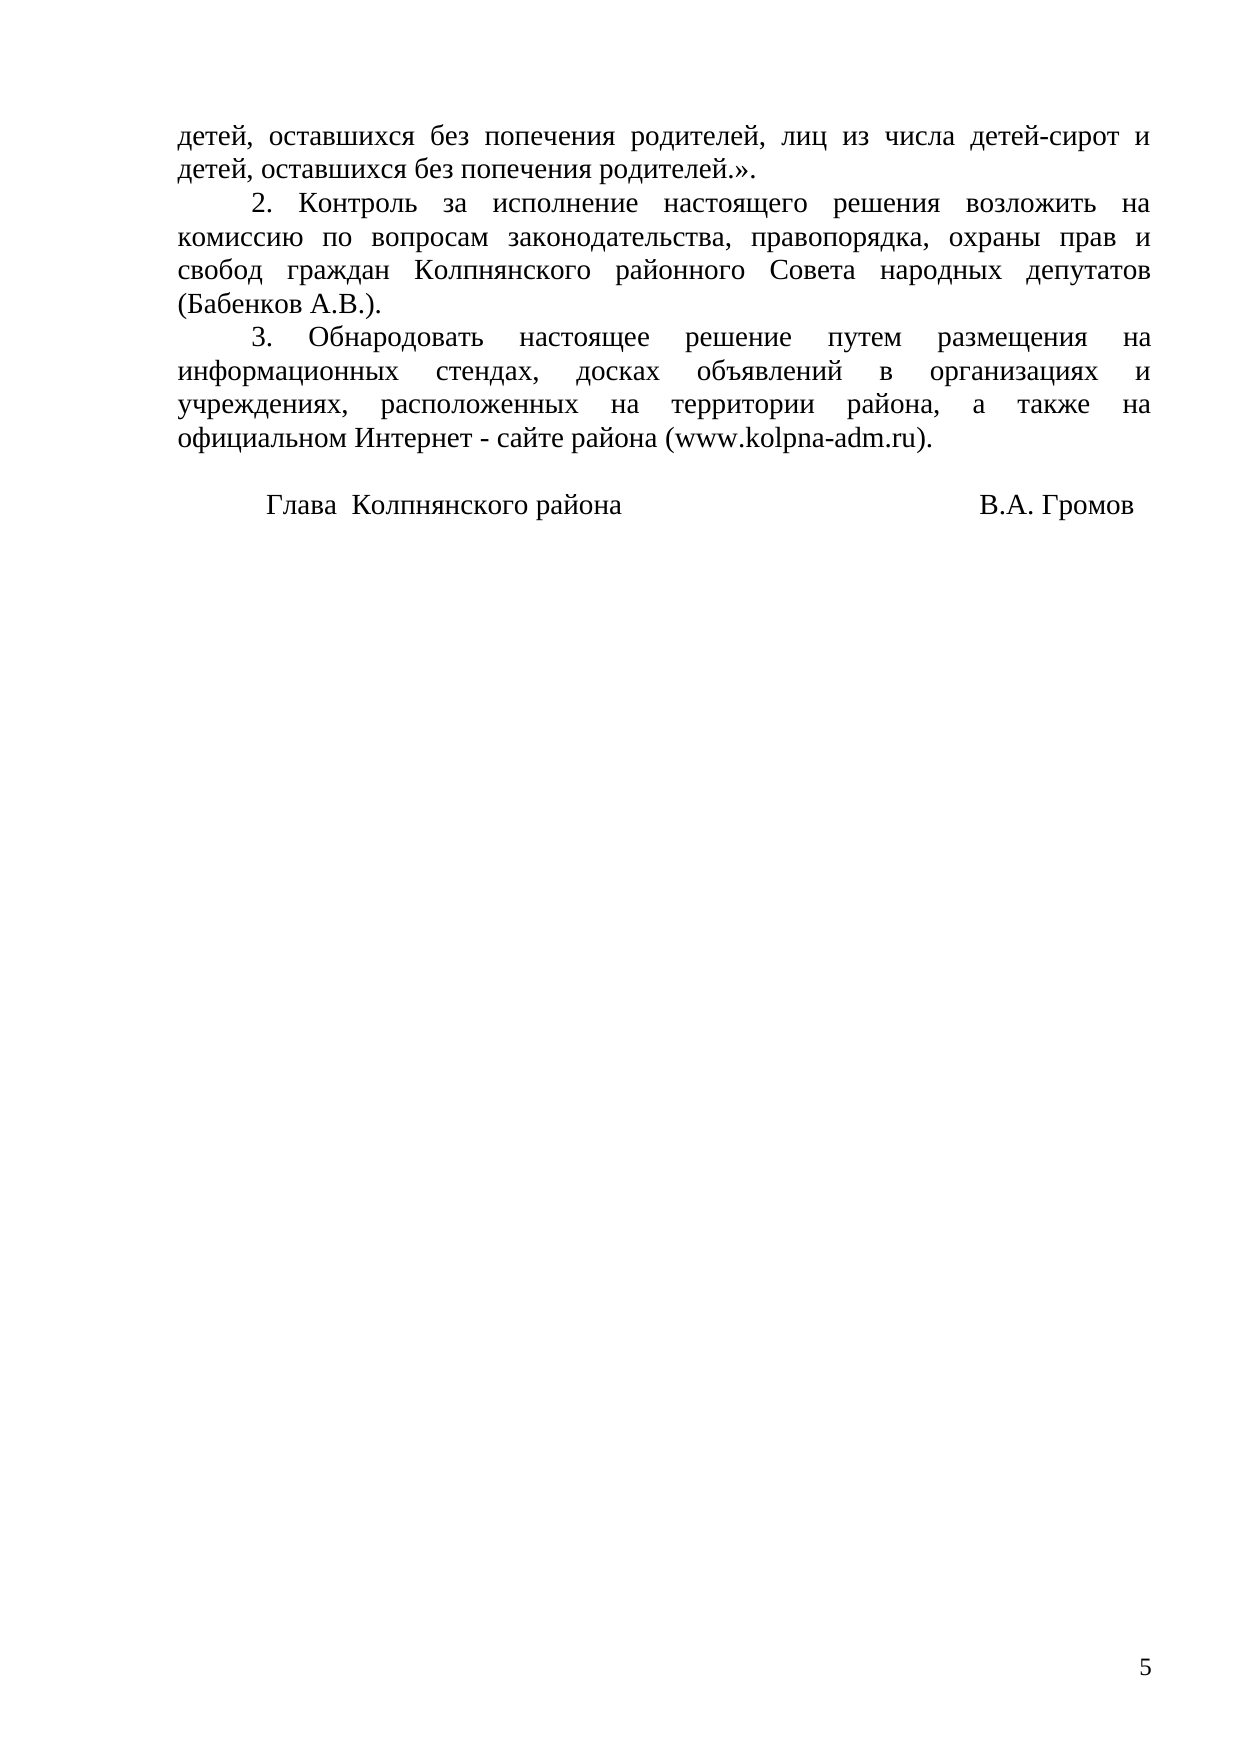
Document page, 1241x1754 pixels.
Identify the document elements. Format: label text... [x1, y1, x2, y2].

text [177, 118, 1152, 185]
text Глава Колпнянского района В.А. Громов [177, 487, 1152, 521]
text 3. Обнародовать настоящее решение путем размещения на информационных стендах, досках объявлений в организациях и учреждениях, расположенных на территории района, а также на официальном Интернет - сайте района (www.kolpna-adm.ru). [177, 319, 1152, 453]
text 2. Контроль за исполнение настоящего решения возложить на комиссию по вопросам законодательства, правопорядка, охраны прав и свобод граждан Колпнянского районного Совета народных депутатов (Бабенков А.В.). [177, 185, 1152, 319]
